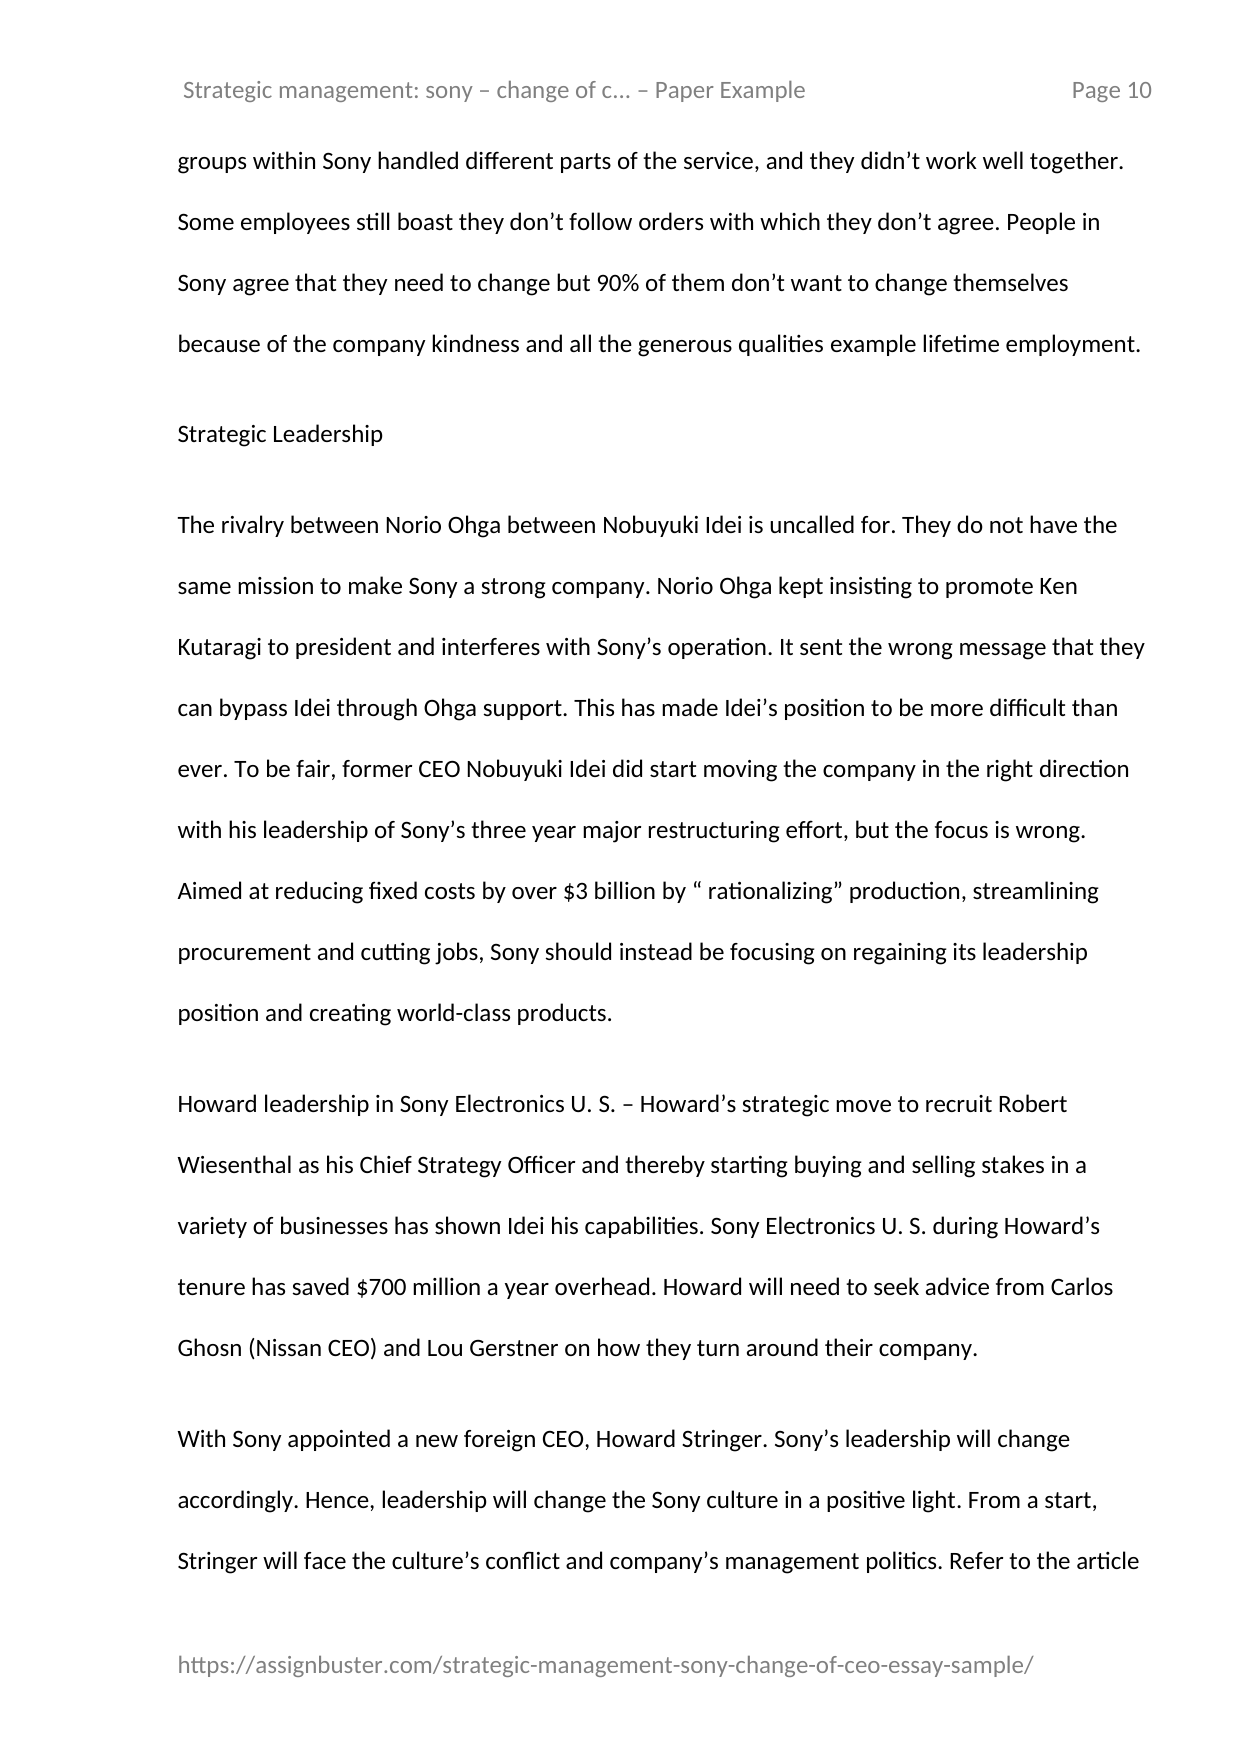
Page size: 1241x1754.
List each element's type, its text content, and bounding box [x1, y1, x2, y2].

text Howard leadership in Sony Electronics U. S. – Howard’s strategic move to recruit Robert Wiesenthal as his Chief Strategy Officer and thereby starting buying and selling stakes in a variety of businesses has shown Idei his capabilities. Sony Electronics U. S. during Howard’s tenure has saved $700 million a year overhead. Howard will need to seek advice from Carlos Ghosn (Nissan CEO) and Lou Gerstner on how they turn around their company. [177, 1088, 1152, 1363]
text The rivalry between Norio Ohga between Nobuyuki Idei is uncalled for. They do not have the same mission to make Sony a strong company. Norio Ohga kept insisting to promote Ken Kutaragi to president and interferes with Sony’s operation. It sent the wrong message that they can bypass Idei through Ohga support. This has made Idei’s position to be more difficult than ever. To be fair, former CEO Nobuyuki Idei did start moving the company in the right direction with his leadership of Sony’s three year major restructuring effort, but the focus is wrong. Aimed at reducing fixed costs by over $3 billion by “ rationalizing” production, streamlining procurement and cutting jobs, Sony should instead be focusing on regaining its leadership position and creating world-class products. [177, 509, 1152, 1028]
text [177, 1423, 1152, 1575]
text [177, 145, 1152, 359]
text Strategic Leadership [177, 419, 1152, 449]
